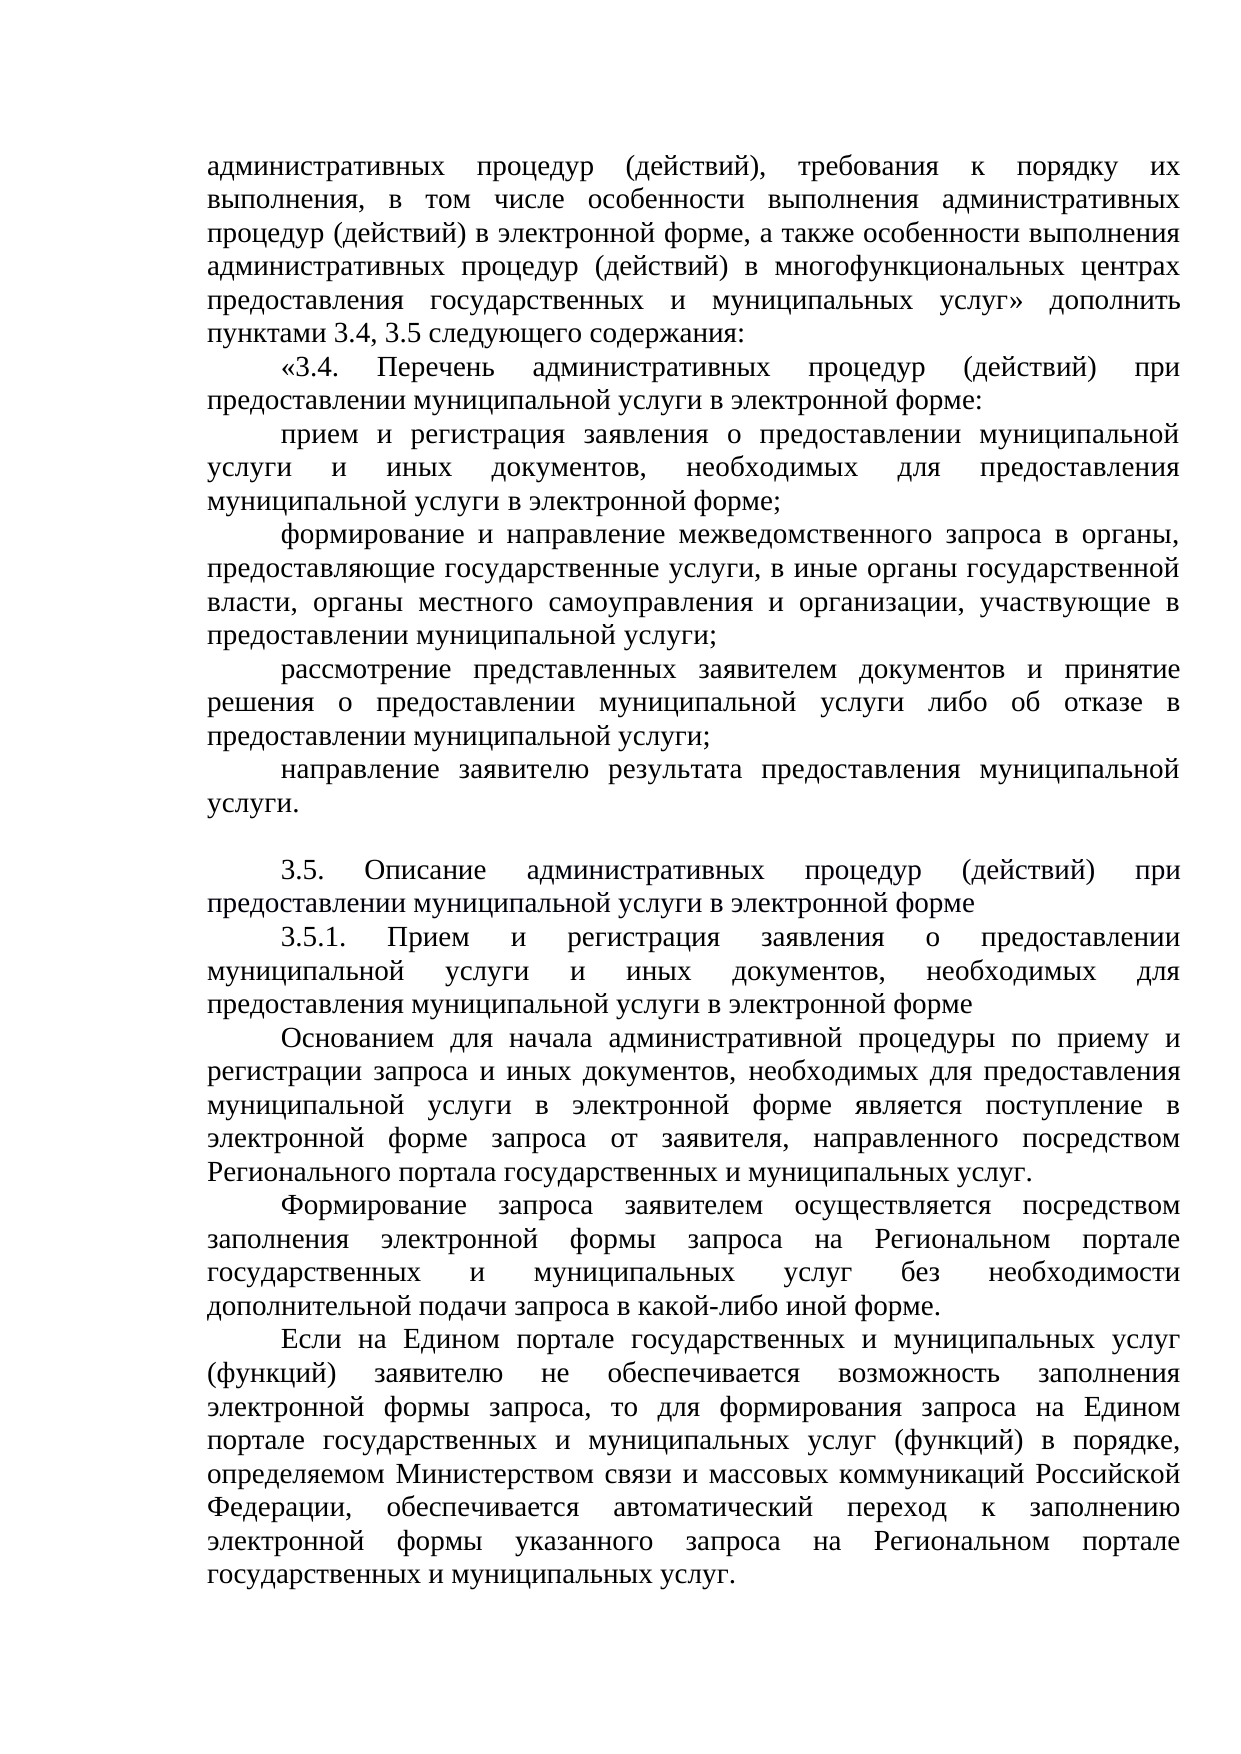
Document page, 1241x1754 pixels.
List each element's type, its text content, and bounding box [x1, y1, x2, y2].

text формирование и направление межведомственного запроса в органы, предоставляющие государственные услуги, в иные органы государственной власти, органы местного самоуправления и организации, участвующие в предоставлении муниципальной услуги; [207, 517, 1181, 651]
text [207, 148, 1181, 349]
text Формирование запроса заявителем осуществляется посредством заполнения электронной формы запроса на Региональном портале государственных и муниципальных услуг без необходимости дополнительной подачи запроса в какой-либо иной форме. [207, 1187, 1181, 1322]
text Основанием для начала административной процедуры по приему и регистрации запроса и иных документов, необходимых для предоставления муниципальной услуги в электронной форме является поступление в электронной форме запроса от заявителя, направленного посредством Регионального портала государственных и муниципальных услуг. [207, 1020, 1181, 1187]
text «3.4. Перечень административных процедур (действий) при предоставлении муниципальной услуги в электронной форме: [207, 349, 1181, 416]
text прием и регистрация заявления о предоставлении муниципальной услуги и иных документов, необходимых для предоставления муниципальной услуги в электронной форме; [207, 416, 1181, 517]
text направление заявителю результата предоставления муниципальной услуги. [207, 751, 1181, 818]
text 3.5.1. Прием и регистрация заявления о предоставлении муниципальной услуги и иных документов, необходимых для предоставления муниципальной услуги в электронной форме [207, 919, 1181, 1020]
text рассмотрение представленных заявителем документов и принятие решения о предоставлении муниципальной услуги либо об отказе в предоставлении муниципальной услуги; [207, 651, 1181, 751]
text 3.5. Описание административных процедур (действий) при предоставлении муниципальной услуги в электронной форме [207, 852, 1181, 919]
text Если на Едином портале государственных и муниципальных услуг (функций) заявителю не обеспечивается возможность заполнения электронной формы запроса, то для формирования запроса на Едином портале государственных и муниципальных услуг (функций) в порядке, определяемом Министерством связи и массовых коммуникаций Российской Федерации, обеспечивается автоматический переход к заполнению электронной формы указанного запроса на Региональном портале государственных и муниципальных услуг. [207, 1322, 1181, 1590]
